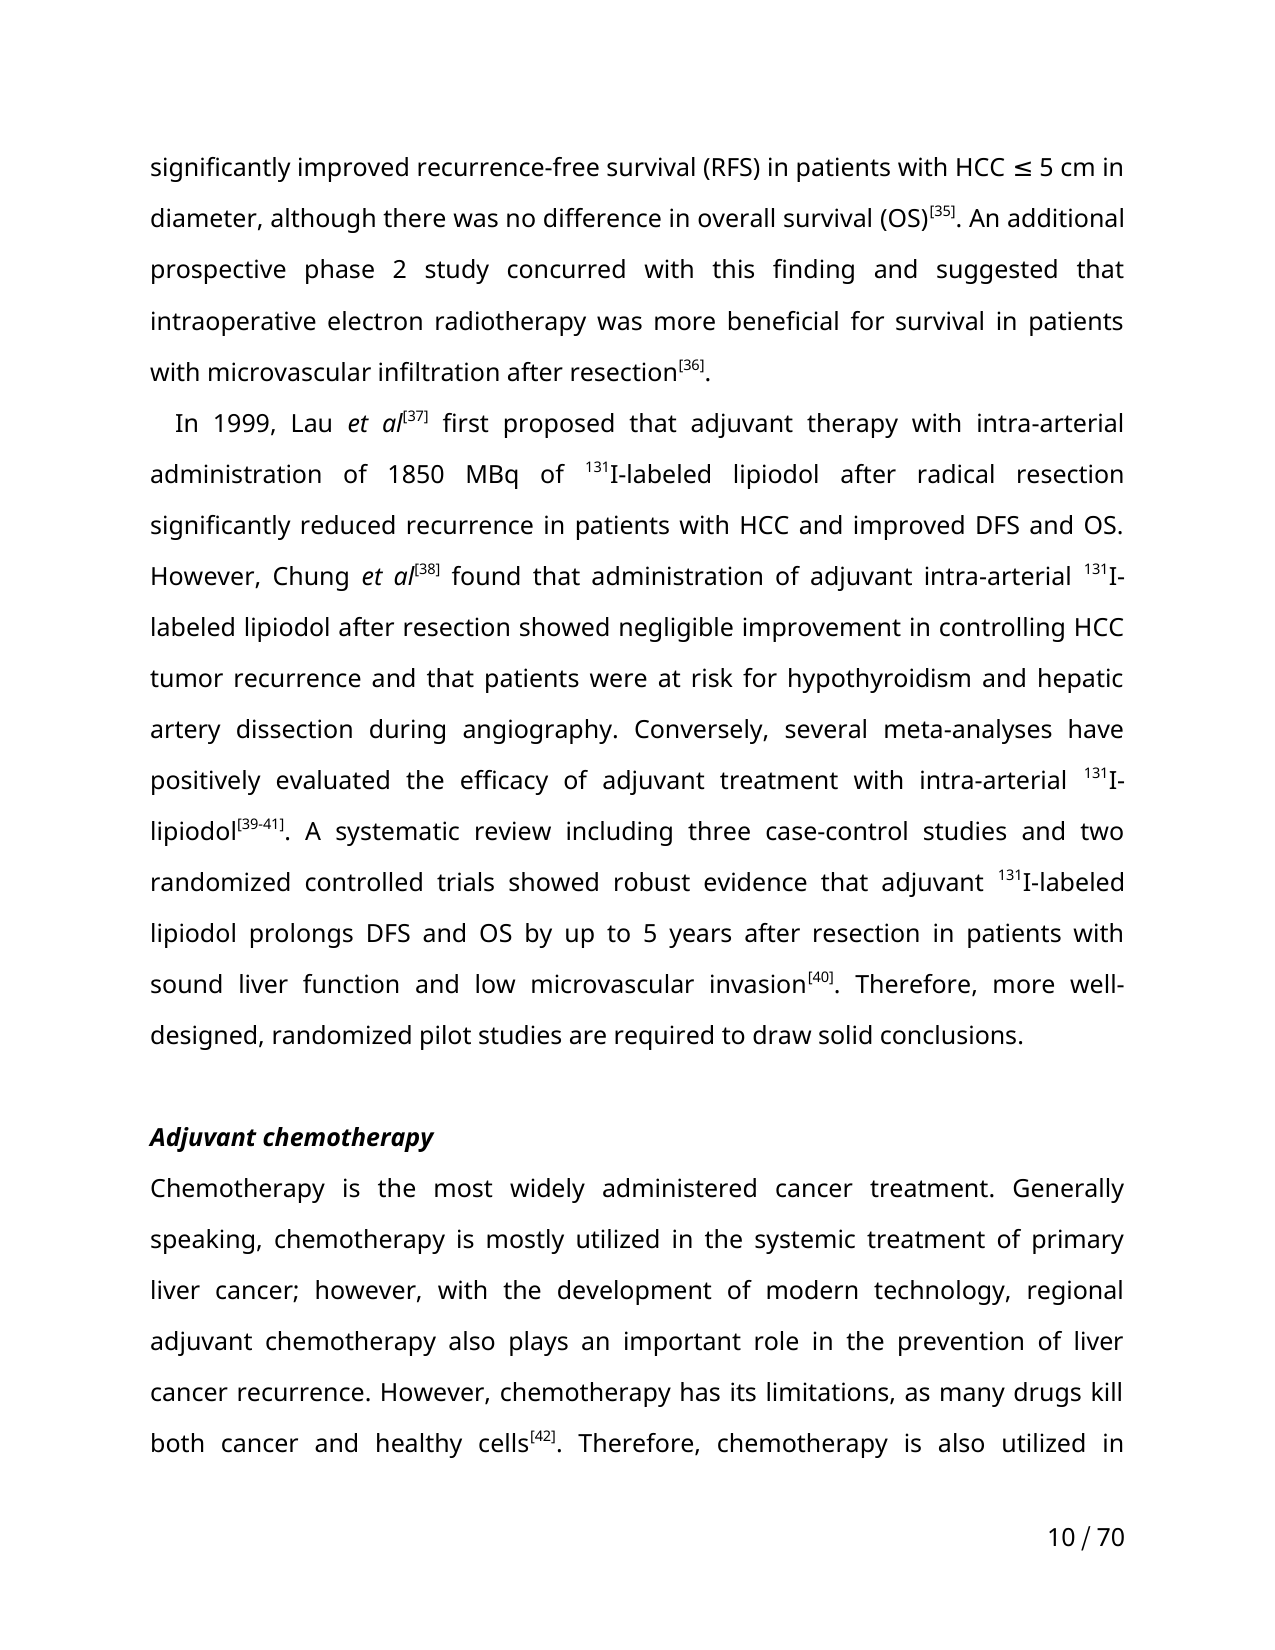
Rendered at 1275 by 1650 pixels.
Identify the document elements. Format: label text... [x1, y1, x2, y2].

text Adjuvant chemotherapy [150, 1120, 1125, 1154]
text In 1999, Lau et al[37] first proposed that adjuvant therapy with intra-arterial administration of 1850 MBq of 131I-labeled lipiodol after radical resection significantly reduced recurrence in patients with HCC and improved DFS and OS. However, Chung et al[38] found that administration of adjuvant intra-arterial 131I-labeled lipiodol after resection showed negligible improvement in controlling HCC tumor recurrence and that patients were at risk for hypothyroidism and hepatic artery dissection during angiography. Conversely, several meta-analyses have positively evaluated the efficacy of adjuvant treatment with intra-arterial 131I-lipiodol[39-41]. A systematic review including three case-control studies and two randomized controlled trials showed robust evidence that adjuvant 131I-labeled lipiodol prolongs DFS and OS by up to 5 years after resection in patients with sound liver function and low microvascular invasion[40]. Therefore, more well-designed, randomized pilot studies are required to draw solid conclusions. [150, 405, 1125, 1052]
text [150, 150, 1125, 388]
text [150, 1171, 1125, 1460]
